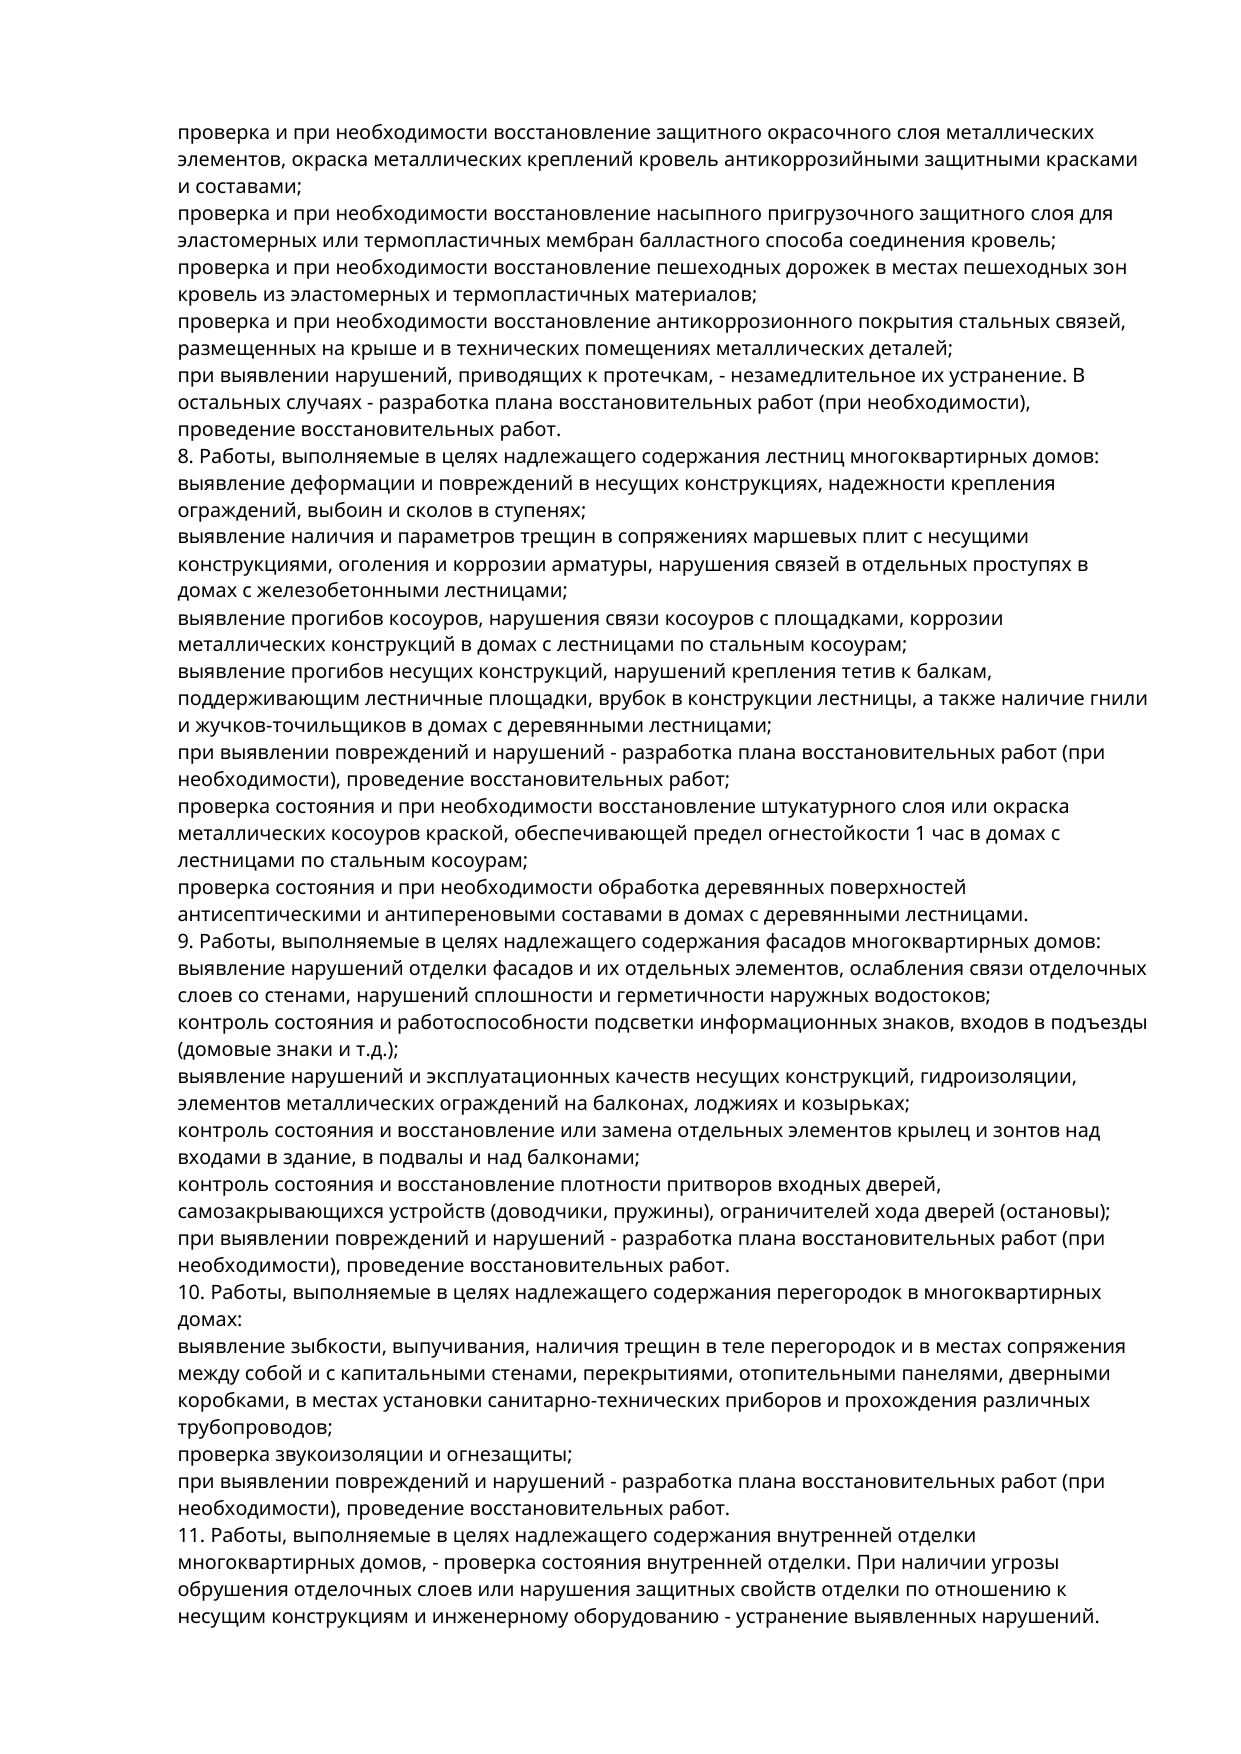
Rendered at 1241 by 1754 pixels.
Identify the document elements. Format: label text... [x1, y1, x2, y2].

text контроль состояния и работоспособности подсветки информационных знаков, входов в подъезды (домовые знаки и т.д.); [177, 1008, 1152, 1062]
text 10. Работы, выполняемые в целях надлежащего содержания перегородок в многоквартирных домах: [177, 1278, 1152, 1332]
text выявление нарушений и эксплуатационных качеств несущих конструкций, гидроизоляции, элементов металлических ограждений на балконах, лоджиях и козырьках; [177, 1062, 1152, 1116]
text при выявлении нарушений, приводящих к протечкам, - незамедлительное их устранение. В остальных случаях - разработка плана восстановительных работ (при необходимости), проведение восстановительных работ. [177, 361, 1152, 442]
text 11. Работы, выполняемые в целях надлежащего содержания внутренней отделки многоквартирных домов, - проверка состояния внутренней отделки. При наличии угрозы обрушения отделочных слоев или нарушения защитных свойств отделки по отношению к несущим конструкциям и инженерному оборудованию - устранение выявленных нарушений. [177, 1521, 1152, 1629]
text выявление прогибов косоуров, нарушения связи косоуров с площадками, коррозии металлических конструкций в домах с лестницами по стальным косоурам; [177, 604, 1152, 658]
text при выявлении повреждений и нарушений - разработка плана восстановительных работ (при необходимости), проведение восстановительных работ. [177, 1224, 1152, 1278]
text при выявлении повреждений и нарушений - разработка плана восстановительных работ (при необходимости), проведение восстановительных работ. [177, 1467, 1152, 1521]
text контроль состояния и восстановление или замена отдельных элементов крылец и зонтов над входами в здание, в подвалы и над балконами; [177, 1116, 1152, 1170]
text проверка состояния и при необходимости обработка деревянных поверхностей антисептическими и антипереновыми составами в домах с деревянными лестницами. [177, 873, 1152, 927]
text выявление наличия и параметров трещин в сопряжениях маршевых плит с несущими конструкциями, оголения и коррозии арматуры, нарушения связей в отдельных проступях в домах с железобетонными лестницами; [177, 523, 1152, 604]
text проверка и при необходимости восстановление насыпного пригрузочного защитного слоя для эластомерных или термопластичных мембран балластного способа соединения кровель; [177, 199, 1152, 253]
text проверка звукоизоляции и огнезащиты; [177, 1440, 1152, 1467]
text проверка состояния и при необходимости восстановление штукатурного слоя или окраска металлических косоуров краской, обеспечивающей предел огнестойкости 1 час в домах с лестницами по стальным косоурам; [177, 793, 1152, 873]
text выявление нарушений отделки фасадов и их отдельных элементов, ослабления связи отделочных слоев со стенами, нарушений сплошности и герметичности наружных водостоков; [177, 954, 1152, 1008]
text при выявлении повреждений и нарушений - разработка плана восстановительных работ (при необходимости), проведение восстановительных работ; [177, 739, 1152, 793]
text 9. Работы, выполняемые в целях надлежащего содержания фасадов многоквартирных домов: [177, 927, 1152, 954]
text контроль состояния и восстановление плотности притворов входных дверей, самозакрывающихся устройств (доводчики, пружины), ограничителей хода дверей (остановы); [177, 1170, 1152, 1224]
text выявление прогибов несущих конструкций, нарушений крепления тетив к балкам, поддерживающим лестничные площадки, врубок в конструкции лестницы, а также наличие гнили и жучков-точильщиков в домах с деревянными лестницами; [177, 658, 1152, 739]
text выявление деформации и повреждений в несущих конструкциях, надежности крепления ограждений, выбоин и сколов в ступенях; [177, 469, 1152, 523]
text проверка и при необходимости восстановление защитного окрасочного слоя металлических элементов, окраска металлических креплений кровель антикоррозийными защитными красками и составами; [177, 118, 1152, 199]
text выявление зыбкости, выпучивания, наличия трещин в теле перегородок и в местах сопряжения между собой и с капитальными стенами, перекрытиями, отопительными панелями, дверными коробками, в местах установки санитарно-технических приборов и прохождения различных трубопроводов; [177, 1332, 1152, 1440]
text проверка и при необходимости восстановление антикоррозионного покрытия стальных связей, размещенных на крыше и в технических помещениях металлических деталей; [177, 307, 1152, 361]
text проверка и при необходимости восстановление пешеходных дорожек в местах пешеходных зон кровель из эластомерных и термопластичных материалов; [177, 253, 1152, 307]
text 8. Работы, выполняемые в целях надлежащего содержания лестниц многоквартирных домов: [177, 442, 1152, 469]
